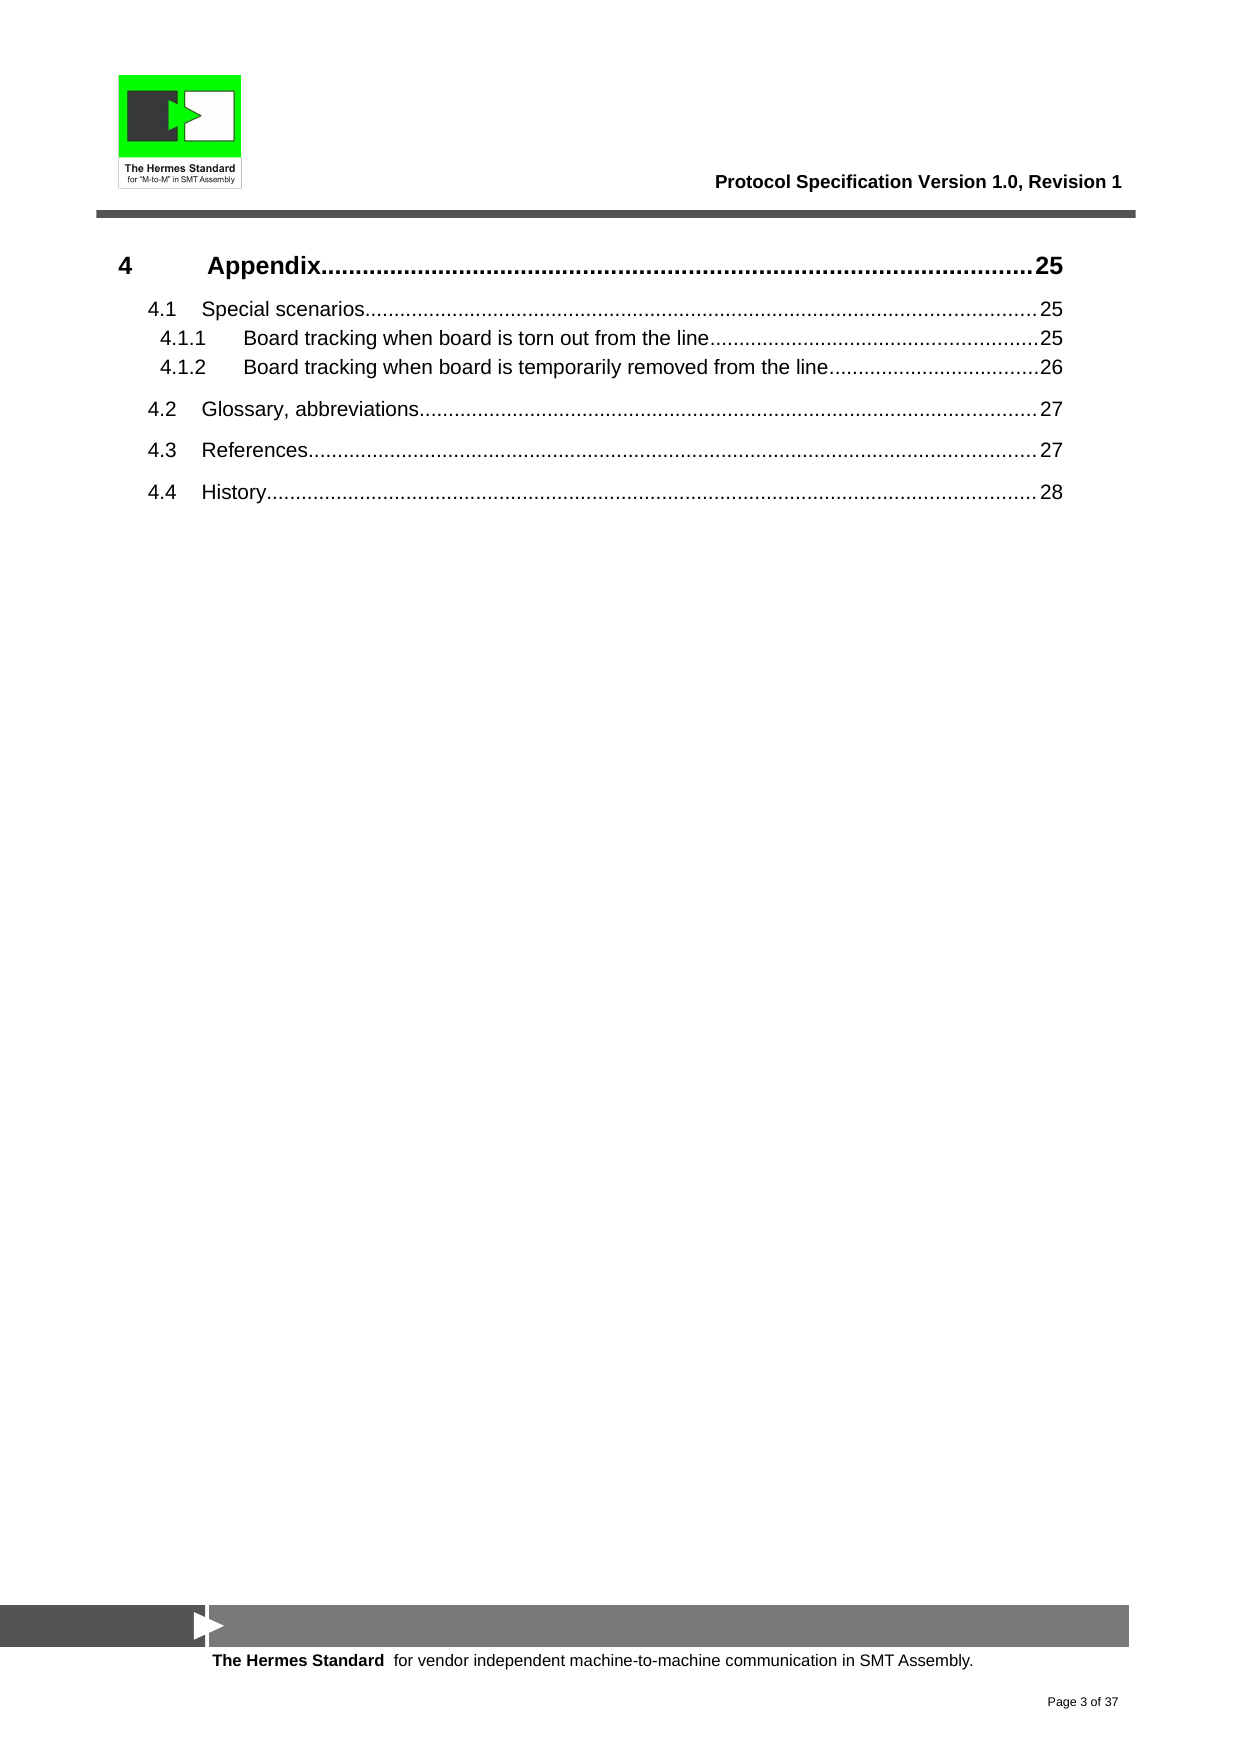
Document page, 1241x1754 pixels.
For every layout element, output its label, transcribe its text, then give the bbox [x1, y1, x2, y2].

text 4.1.2 Board tracking when board is temporarily removed from the line 26 [160, 351, 1122, 380]
text 4.4 History 28 [148, 476, 1122, 505]
text 4.2 Glossary, abbreviations 27 [148, 393, 1122, 422]
picture [118, 75, 245, 189]
text 4 Appendix 25 [118, 251, 1122, 280]
text 4.1 Special scenarios 25 [148, 293, 1122, 322]
text 4.3 References 27 [148, 434, 1122, 463]
text 4.1.1 Board tracking when board is torn out from the line 25 [160, 322, 1122, 351]
